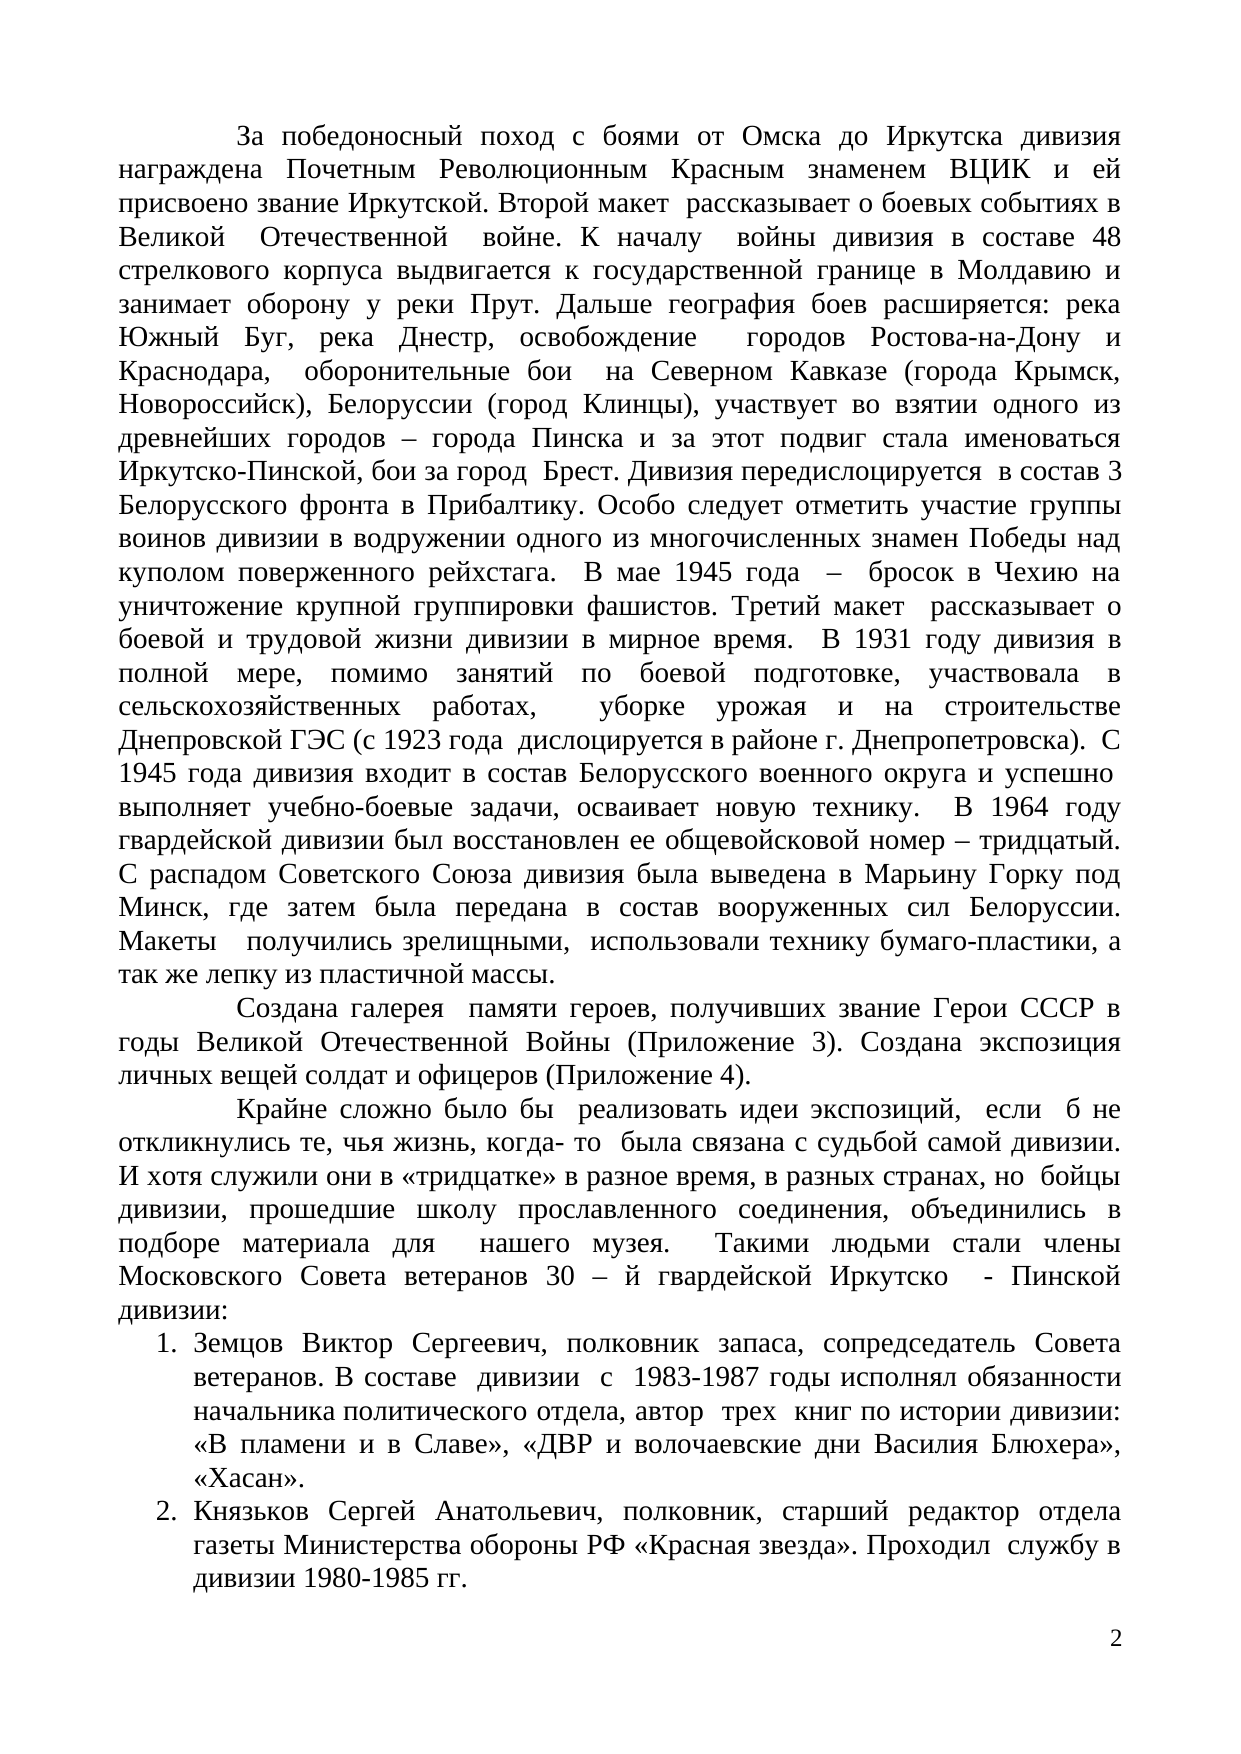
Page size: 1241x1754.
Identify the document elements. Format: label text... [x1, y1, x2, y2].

list Земцов Виктор Сергеевич, полковник запаса, сопредседатель Совета ветеранов. В составе дивизии с 1983-1987 годы исполнял обязанности начальника политического отдела, автор трех книг по истории дивизии: «В пламени и в Славе», «ДВР и волочаевские дни Василия Блюхера», «Хасан». [156, 1326, 1122, 1493]
text Создана галерея памяти героев, получивших звание Герои СССР в годы Великой Отечественной Войны (Приложение 3). Создана экспозиция личных вещей солдат и офицеров (Приложение 4). [118, 990, 1122, 1091]
list Князьков Сергей Анатольевич, полковник, старший редактор отдела газеты Министерства обороны РФ «Красная звезда». Проходил службу в дивизии 1980-1985 гг. [156, 1493, 1122, 1594]
text Крайне сложно было бы реализовать идеи экспозиций, если б не откликнулись те, чья жизнь, когда- то была связана с судьбой самой дивизии. И хотя служили они в «тридцатке» в разное время, в разных странах, но бойцы дивизии, прошедшие школу прославленного соединения, объединились в подборе материала для нашего музея. Такими людьми стали члены Московского Совета ветеранов 30 – й гвардейской Иркутско - Пинской дивизии: [118, 1091, 1122, 1326]
text За победоносный поход с боями от Омска до Иркутска дивизия награждена Почетным Революционным Красным знаменем ВЦИК и ей присвоено звание Иркутской. Второй макет рассказывает о боевых событиях в Великой Отечественной войне. К началу войны дивизия в составе 48 стрелкового корпуса выдвигается к государственной границе в Молдавию и занимает оборону у реки Прут. Дальше география боев расширяется: река Южный Буг, река Днестр, освобождение городов Ростова-на-Дону и Краснодара, оборонительные бои на Северном Кавказе (города Крымск, Новороссийск), Белоруссии (город Клинцы), участвует во взятии одного из древнейших городов – города Пинска и за этот подвиг стала именоваться Иркутско-Пинской, бои за город Брест. Дивизия передислоцируется в состав 3 Белорусского фронта в Прибалтику. Особо следует отметить участие группы воинов дивизии в водружении одного из многочисленных знамен Победы над куполом поверженного рейхстага. В мае 1945 года – бросок в Чехию на уничтожение крупной группировки фашистов. Третий макет рассказывает о боевой и трудовой жизни дивизии в мирное время. В 1931 году дивизия в полной мере, помимо занятий по боевой подготовке, участвовала в сельскохозяйственных работах, уборке урожая и на строительстве Днепровской ГЭС (с 1923 года дислоцируется в районе г. Днепропетровска). С 1945 года дивизия входит в состав Белорусского военного округа и успешно выполняет учебно-боевые задачи, осваивает новую технику. В 1964 году гвардейской дивизии был восстановлен ее общевойсковой номер – тридцатый. С распадом Советского Союза дивизия была выведена в Марьину Горку под Минск, где затем была передана в состав вооруженных сил Белоруссии. Макеты получились зрелищными, использовали технику бумаго-пластики, а так же лепку из пластичной массы. [118, 118, 1122, 990]
